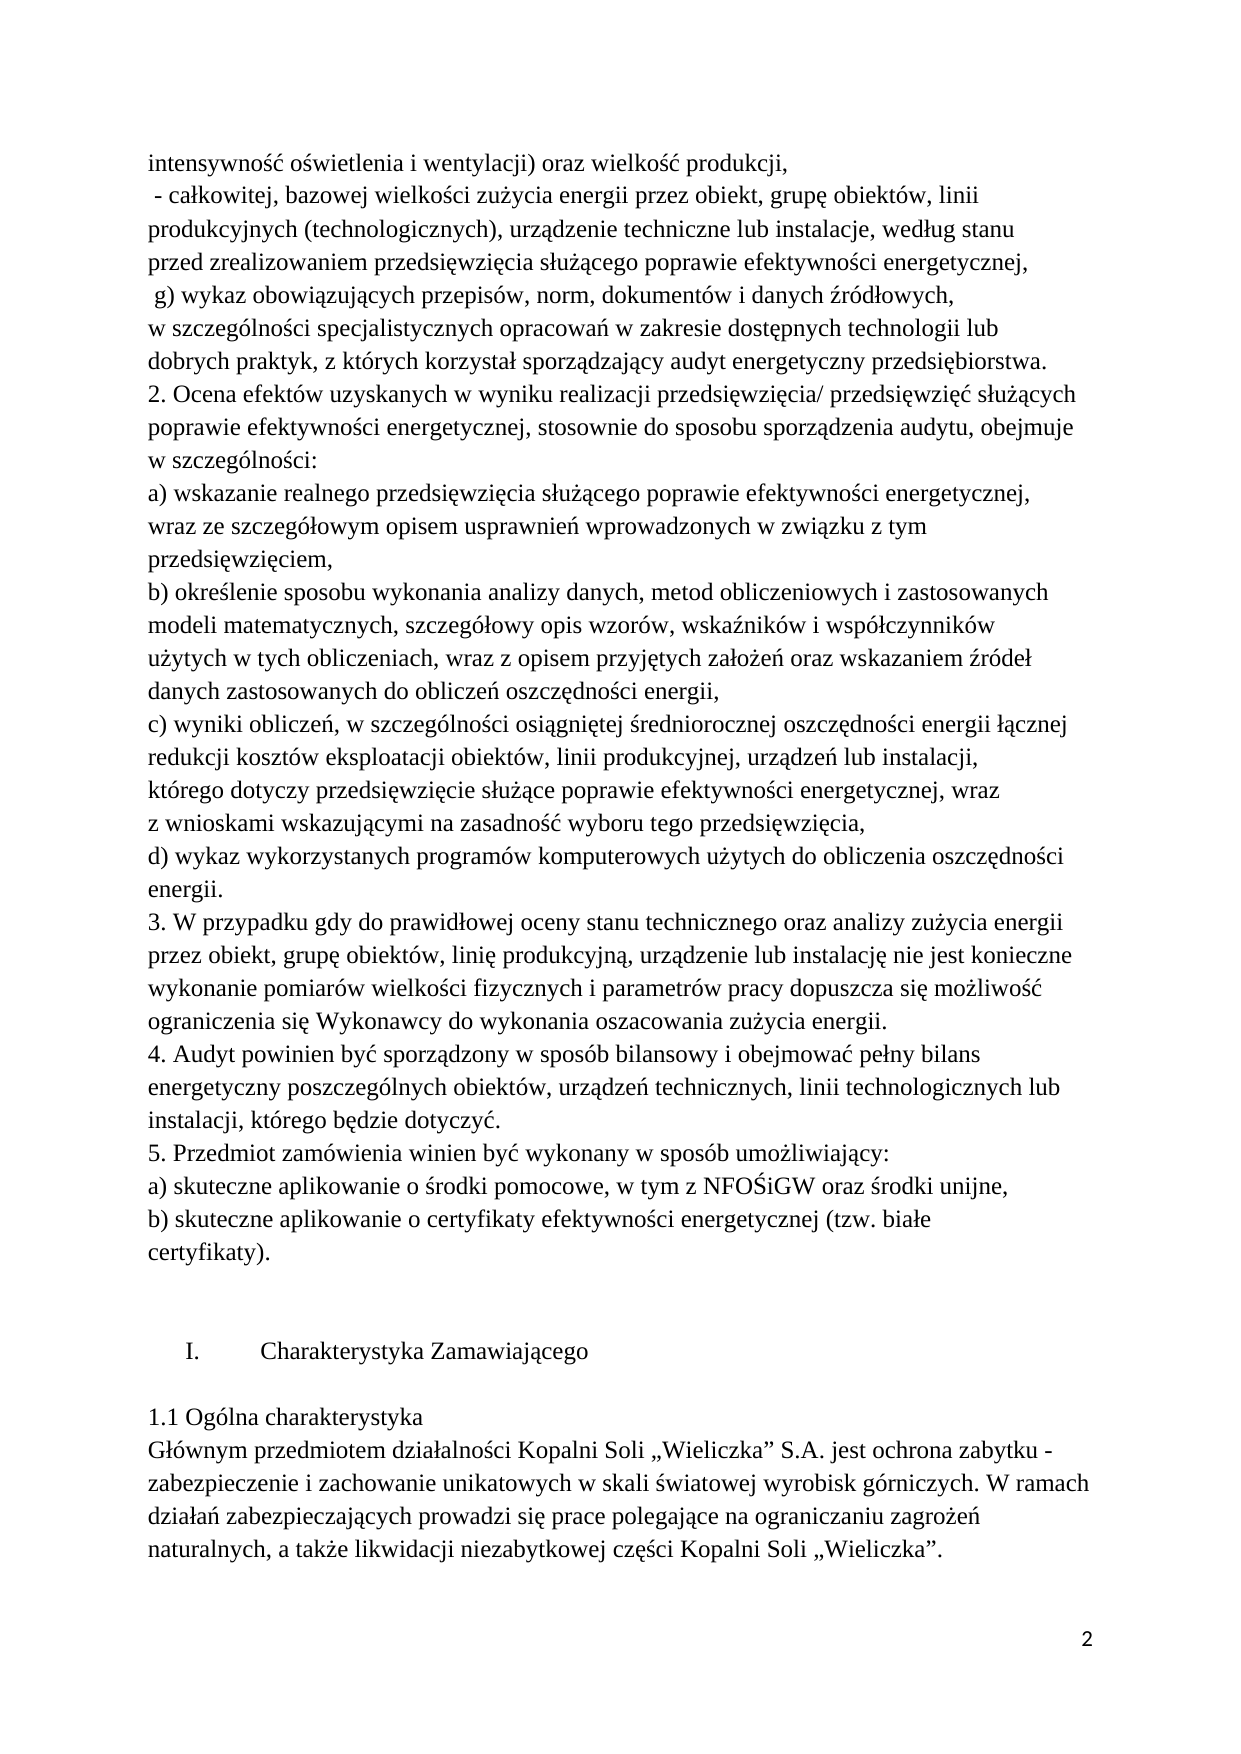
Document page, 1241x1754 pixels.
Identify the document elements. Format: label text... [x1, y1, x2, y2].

text wykonanie pomiarów wielkości fizycznych i parametrów pracy dopuszcza się możliwość [148, 973, 1093, 1002]
list Charakterystyka Zamawiającego [185, 1336, 1093, 1365]
text g) wykaz obowiązujących przepisów, norm, dokumentów i danych źródłowych, [148, 280, 1093, 308]
text przedsięwzięciem, [148, 544, 1093, 573]
text intensywność oświetlenia i wentylacji) oraz wielkość produkcji, [148, 148, 1093, 176]
text przez obiekt, grupę obiektów, linię produkcyjną, urządzenie lub instalację nie jest konieczne [148, 940, 1093, 969]
text 3. W przypadku gdy do prawidłowej oceny stanu technicznego oraz analizy zużycia energii [148, 907, 1093, 936]
text danych zastosowanych do obliczeń oszczędności energii, [148, 676, 1093, 705]
text certyfikaty). [148, 1237, 1093, 1266]
text użytych w tych obliczeniach, wraz z opisem przyjętych założeń oraz wskazaniem źródeł [148, 643, 1093, 672]
text energii. [148, 874, 1093, 903]
text z wnioskami wskazującymi na zasadność wyboru tego przedsięwzięcia, [148, 808, 1093, 837]
text - całkowitej, bazowej wielkości zużycia energii przez obiekt, grupę obiektów, linii [148, 181, 1093, 209]
text dobrych praktyk, z których korzystał sporządzający audyt energetyczny przedsiębiorstwa. [148, 346, 1093, 374]
text instalacji, którego będzie dotyczyć. [148, 1105, 1093, 1134]
text a) skuteczne aplikowanie o środki pomocowe, w tym z NFOŚiGW oraz środki unijne, [148, 1171, 1093, 1200]
text przed zrealizowaniem przedsięwzięcia służącego poprawie efektywności energetycznej, [148, 247, 1093, 275]
text 1.1 Ogólna charakterystyka [148, 1402, 1093, 1431]
text w szczególności specjalistycznych opracowań w zakresie dostępnych technologii lub [148, 313, 1093, 341]
text d) wykaz wykorzystanych programów komputerowych użytych do obliczenia oszczędności [148, 841, 1093, 870]
text którego dotyczy przedsięwzięcie służące poprawie efektywności energetycznej, wraz [148, 775, 1093, 804]
text c) wyniki obliczeń, w szczególności osiągniętej średniorocznej oszczędności energii łącznej [148, 709, 1093, 738]
text modeli matematycznych, szczegółowy opis wzorów, wskaźników i współczynników [148, 610, 1093, 639]
text b) skuteczne aplikowanie o certyfikaty efektywności energetycznej (tzw. białe [148, 1204, 1093, 1233]
text w szczególności: [148, 445, 1093, 473]
text b) określenie sposobu wykonania analizy danych, metod obliczeniowych i zastosowanych [148, 577, 1093, 606]
text 4. Audyt powinien być sporządzony w sposób bilansowy i obejmować pełny bilans [148, 1039, 1093, 1068]
text Głównym przedmiotem działalności Kopalni Soli „Wieliczka” S.A. jest ochrona zabytku - zabezpieczenie i zachowanie unikatowych w skali światowej wyrobisk górniczych. W ramach działań zabezpieczających prowadzi się prace polegające na ograniczaniu zagrożeń naturalnych, a także likwidacji niezabytkowej części Kopalni Soli „Wieliczka”. [148, 1435, 1093, 1563]
text redukcji kosztów eksploatacji obiektów, linii produkcyjnej, urządzeń lub instalacji, [148, 742, 1093, 771]
text 2. Ocena efektów uzyskanych w wyniku realizacji przedsięwzięcia/ przedsięwzięć służących [148, 379, 1093, 407]
text ograniczenia się Wykonawcy do wykonania oszacowania zużycia energii. [148, 1006, 1093, 1035]
text energetyczny poszczególnych obiektów, urządzeń technicznych, linii technologicznych lub [148, 1072, 1093, 1101]
text a) wskazanie realnego przedsięwzięcia służącego poprawie efektywności energetycznej, [148, 478, 1093, 507]
text poprawie efektywności energetycznej, stosownie do sposobu sporządzenia audytu, obejmuje [148, 412, 1093, 441]
text wraz ze szczegółowym opisem usprawnień wprowadzonych w związku z tym [148, 511, 1093, 539]
text produkcyjnych (technologicznych), urządzenie techniczne lub instalacje, według stanu [148, 214, 1093, 242]
text 5. Przedmiot zamówienia winien być wykonany w sposób umożliwiający: [148, 1138, 1093, 1167]
